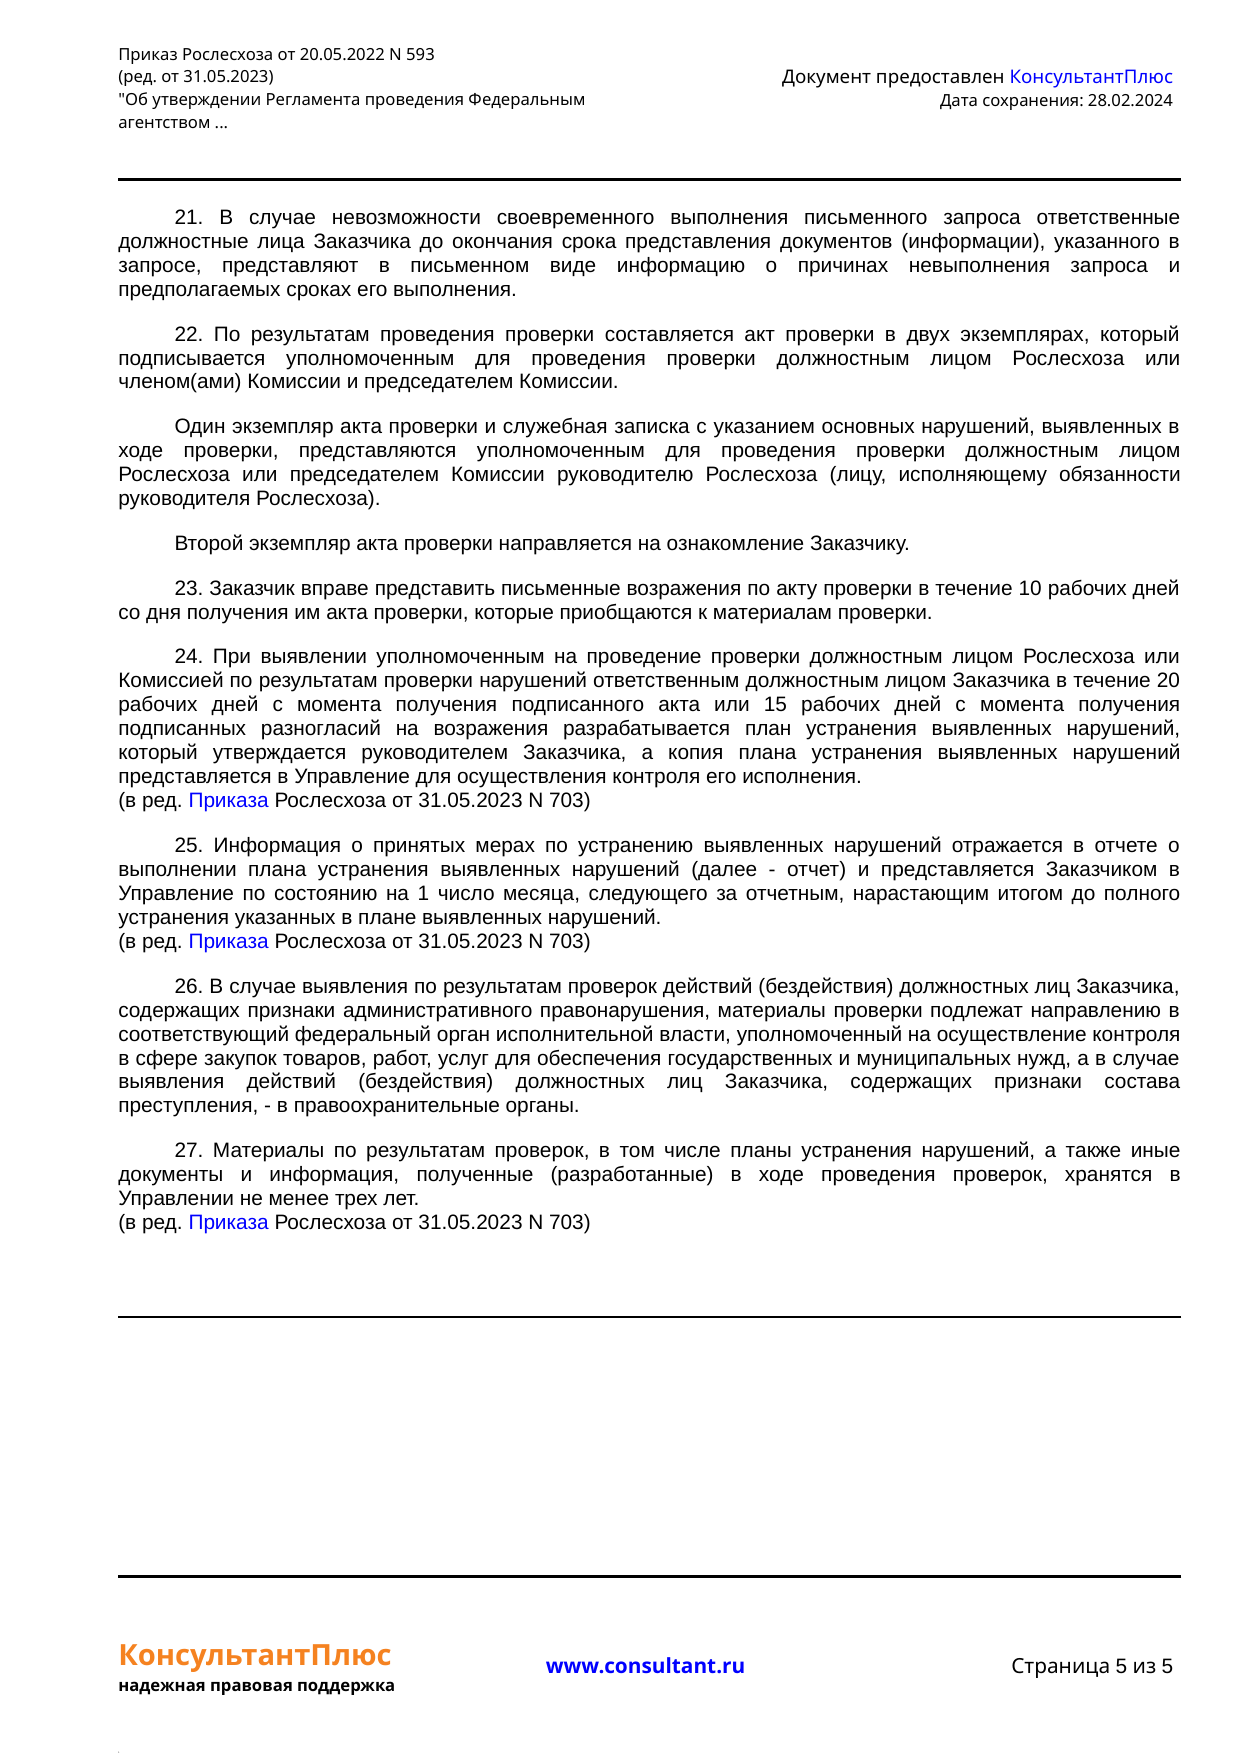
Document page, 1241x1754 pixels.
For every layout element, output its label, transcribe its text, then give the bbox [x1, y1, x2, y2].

text 22. По результатам проведения проверки составляется акт проверки в двух экземплярах, который подписывается уполномоченным для проведения проверки должностным лицом Рослесхоза или членом(ами) Комиссии и председателем Комиссии. [118, 321, 1181, 393]
text 25. Информация о принятых мерах по устранению выявленных нарушений отражается в отчете о выполнении плана устранения выявленных нарушений (далее - отчет) и представляется Заказчиком в Управление по состоянию на 1 число месяца, следующего за отчетным, нарастающим итогом до полного устранения указанных в плане выявленных нарушений. [118, 833, 1181, 929]
text 27. Материалы по результатам проверок, в том числе планы устранения нарушений, а также иные документы и информация, полученные (разработанные) в ходе проведения проверок, хранятся в Управлении не менее трех лет. [118, 1138, 1181, 1210]
text Один экземпляр акта проверки и служебная записка с указанием основных нарушений, выявленных в ходе проверки, представляются уполномоченным для проведения проверки должностным лицом Рослесхоза или председателем Комиссии руководителю Рослесхоза (лицу, исполняющему обязанности руководителя Рослесхоза). [118, 414, 1181, 510]
text Второй экземпляр акта проверки направляется на ознакомление Заказчику. [118, 531, 1181, 555]
text 21. В случае невозможности своевременного выполнения письменного запроса ответственные должностные лица Заказчика до окончания срока представления документов (информации), указанного в запросе, представляют в письменном виде информацию о причинах невыполнения запроса и предполагаемых сроках его выполнения. [118, 205, 1181, 301]
text 24. При выявлении уполномоченным на проведение проверки должностным лицом Рослесхоза или Комиссией по результатам проверки нарушений ответственным должностным лицом Заказчика в течение 20 рабочих дней с момента получения подписанного акта или 15 рабочих дней с момента получения подписанных разногласий на возражения разрабатывается план устранения выявленных нарушений, который утверждается руководителем Заказчика, а копия плана устранения выявленных нарушений представляется в Управление для осуществления контроля его исполнения. [118, 644, 1181, 788]
text 23. Заказчик вправе представить письменные возражения по акту проверки в течение 10 рабочих дней со дня получения им акта проверки, которые приобщаются к материалам проверки. [118, 576, 1181, 623]
text (в ред. Приказа Рослесхоза от 31.05.2023 N 703) [118, 929, 1181, 953]
text (в ред. Приказа Рослесхоза от 31.05.2023 N 703) [118, 1210, 1181, 1234]
text (в ред. Приказа Рослесхоза от 31.05.2023 N 703) [118, 788, 1181, 812]
text 26. В случае выявления по результатам проверок действий (бездействия) должностных лиц Заказчика, содержащих признаки административного правонарушения, материалы проверки подлежат направлению в соответствующий федеральный орган исполнительной власти, уполномоченный на осуществление контроля в сфере закупок товаров, работ, услуг для обеспечения государственных и муниципальных нужд, а в случае выявления действий (бездействия) должностных лиц Заказчика, содержащих признаки состава преступления, - в правоохранительные органы. [118, 973, 1181, 1117]
